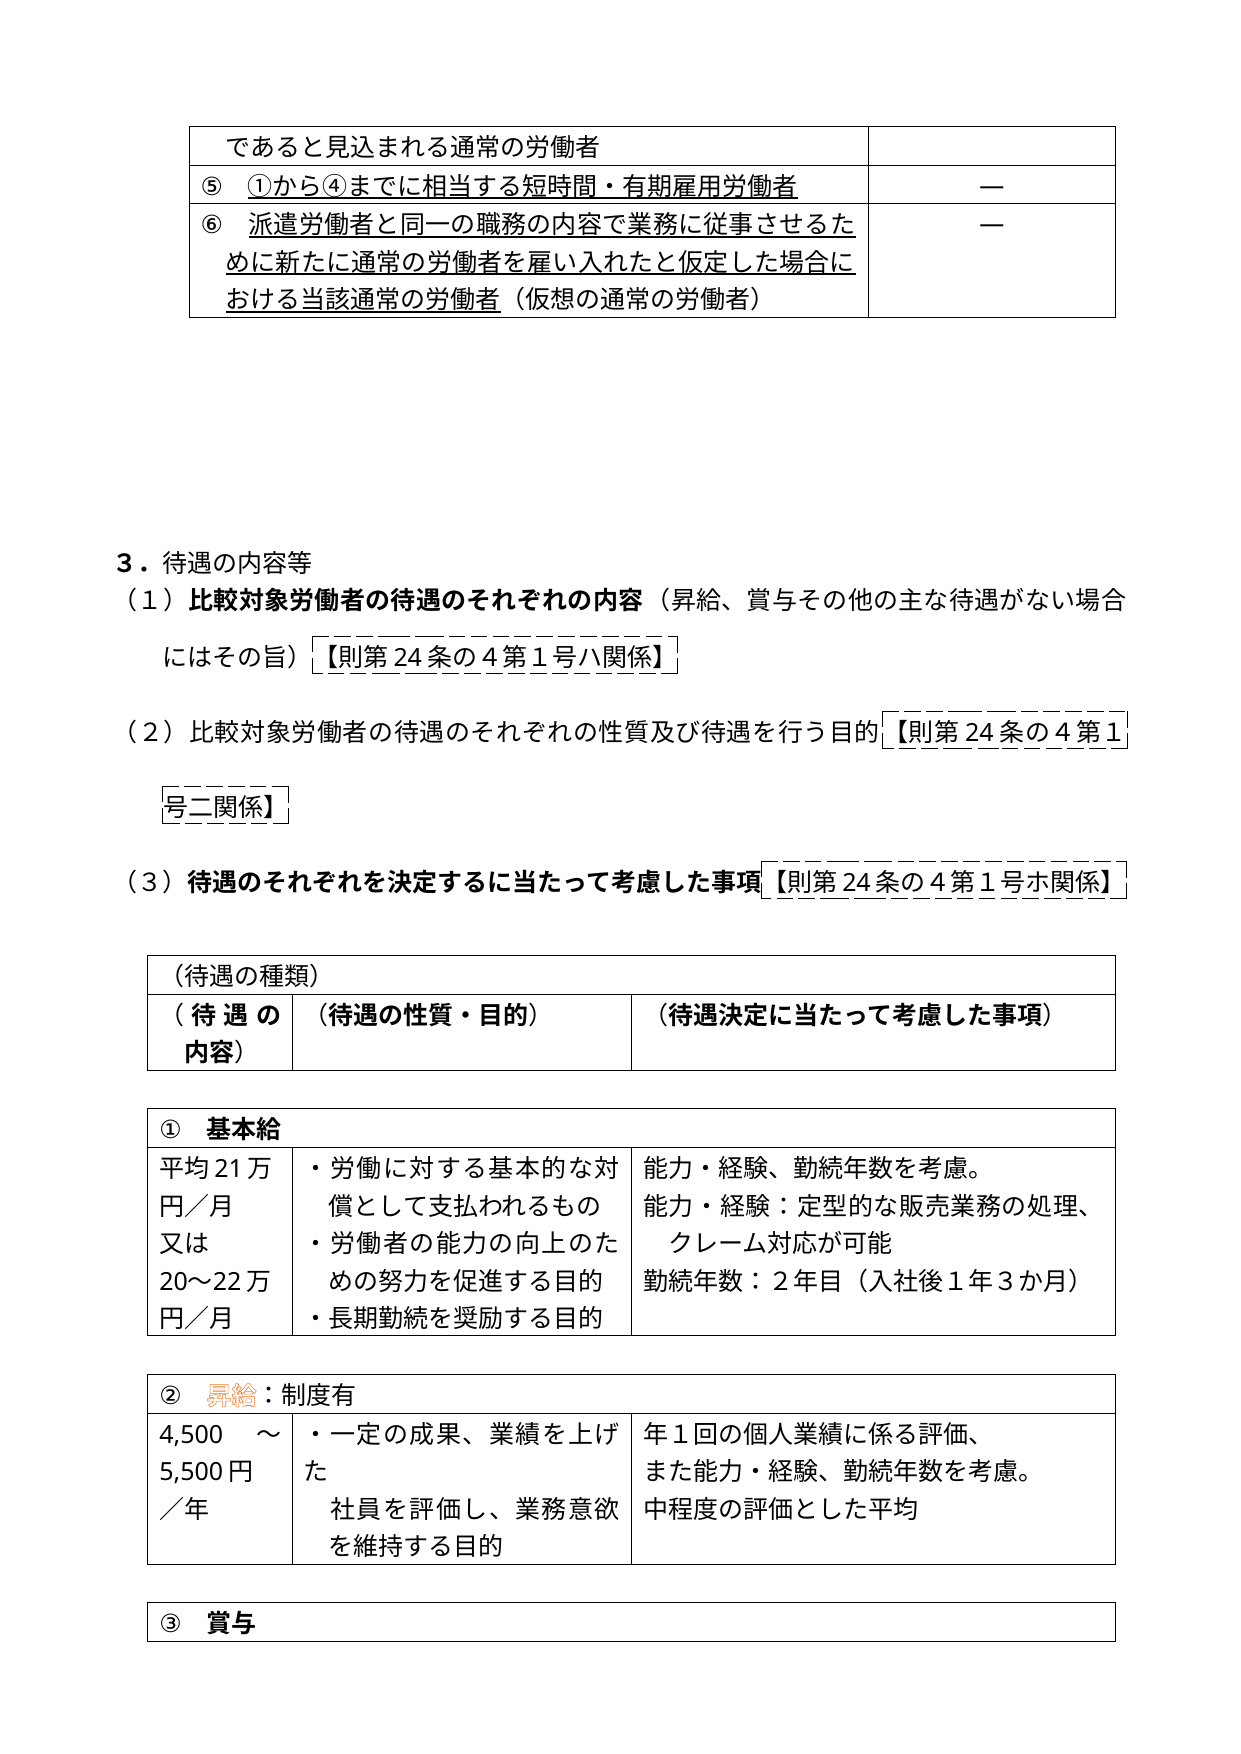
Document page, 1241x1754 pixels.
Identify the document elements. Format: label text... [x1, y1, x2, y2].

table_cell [190, 127, 868, 164]
table_cell ⑥ 派遣労働者と同一の職務の内容で業務に従事させるために新たに通常の労働者を雇い入れたと仮定した場合における当該通常の労働者（仮想の通常の労働者） [190, 204, 868, 317]
table_cell ― [869, 127, 1115, 164]
text （１）比較対象労働者の待遇のそれぞれの内容（昇給、賞与その他の主な待遇がない場合にはその旨）【則第24条の４第１号ハ関係】 [112, 580, 1128, 693]
text （３）待遇のそれぞれを決定するに当たって考慮した事項【則第24条の４第１号ホ関係】 [112, 843, 1128, 918]
table_cell ・一定の成果、業績を上げた 社員を評価し、業務意欲を維持する目的 [293, 1414, 631, 1563]
table_header ② 昇給：制度有 [148, 1375, 1115, 1412]
table_header ③ 賞与 [148, 1603, 1115, 1641]
text ３．待遇の内容等 [112, 543, 1128, 580]
table_cell 年１回の個人業績に係る評価、 また能力・経験、勤続年数を考慮。 中程度の評価とした平均 [632, 1414, 1115, 1563]
table_cell ・労働に対する基本的な対償として支払われるもの ・労働者の能力の向上のための努力を促進する目的 ・長期勤続を奨励する目的 [293, 1148, 631, 1335]
table_cell ⑤ ①から④までに相当する短時間・有期雇用労働者 [190, 166, 868, 203]
table_cell （待遇の性質・目的） [293, 995, 631, 1070]
table_cell 平均21万 円／月 又は 20～22万 円／月 [148, 1148, 292, 1335]
table_cell ― [869, 204, 1115, 317]
table_cell 能力・経験、勤続年数を考慮。 能力・経験：定型的な販売業務の処理、クレーム対応が可能 勤続年数：２年目（入社後１年３か月） [632, 1148, 1115, 1335]
table_header ① 基本給 [148, 1109, 1115, 1147]
table_header （待遇の種類） [148, 956, 1115, 994]
table_cell ― [869, 166, 1115, 203]
table_cell （待遇決定に当たって考慮した事項） [632, 995, 1115, 1070]
text （２）比較対象労働者の待遇のそれぞれの性質及び待遇を行う目的【則第24条の４第１号二関係】 [112, 693, 1128, 843]
table_cell （待遇の内容） [148, 995, 292, 1070]
table_cell 4,500～ 5,500円 ／年 [148, 1414, 292, 1563]
